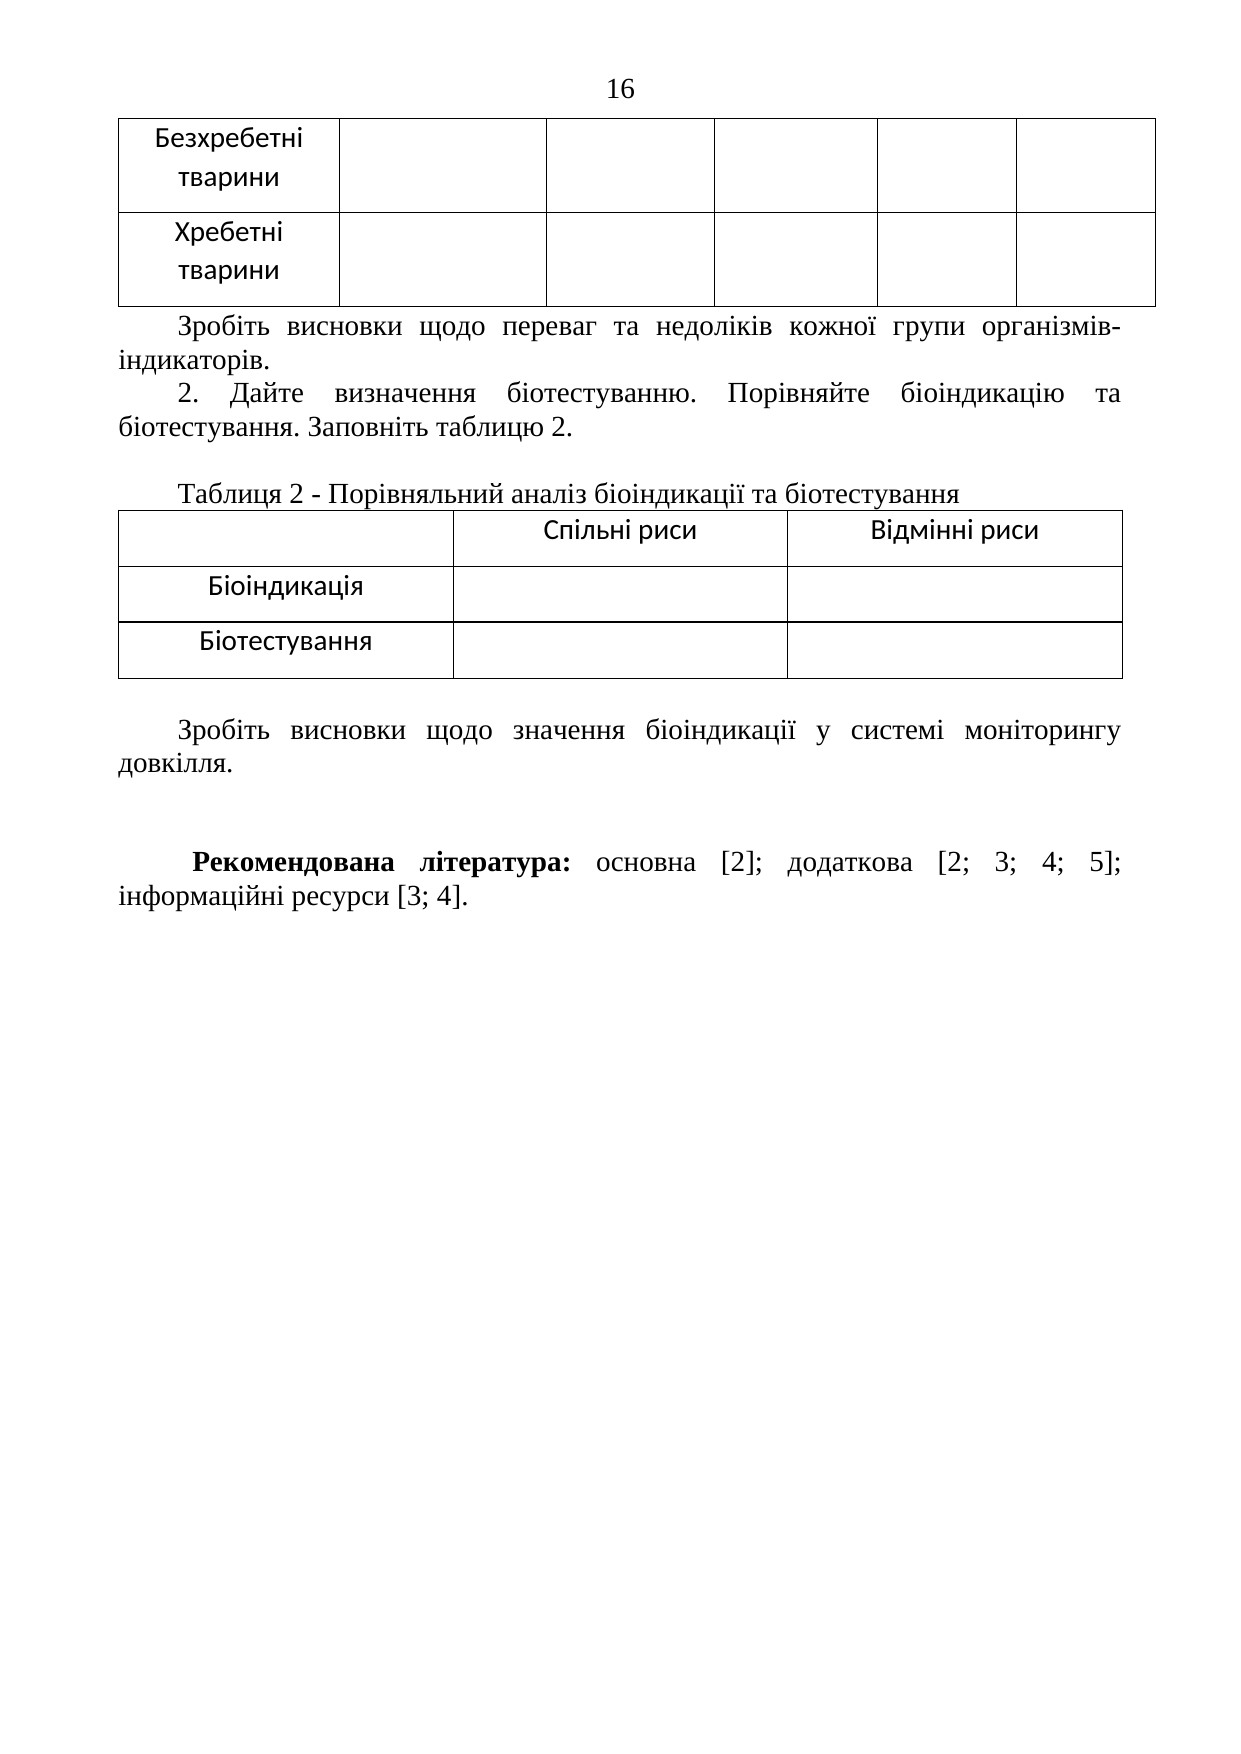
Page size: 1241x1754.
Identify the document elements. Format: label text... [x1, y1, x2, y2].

table_cell [1017, 119, 1155, 212]
table_cell [547, 213, 714, 306]
table_cell [788, 623, 1122, 677]
table_cell [454, 567, 787, 621]
table_cell [715, 119, 877, 212]
text Таблиця 2 - Порівняльний аналіз біоіндикації та біотестування [118, 476, 1122, 509]
text Зробіть висновки щодо переваг та недоліків кожної групи організмів-індикаторів. [118, 308, 1122, 375]
text Зробіть висновки щодо значення біоіндикації у системі моніторингу довкілля. [118, 712, 1122, 779]
text 2. Дайте визначення біотестуванню. Порівняйте біоіндикацію та біотестування. Заповніть таблицю 2. [118, 375, 1122, 442]
table_header Спільні риси [454, 511, 787, 566]
table_cell [340, 119, 546, 212]
table_cell [715, 213, 877, 306]
table_cell [454, 623, 787, 677]
table_cell Хребетні тварини [119, 213, 339, 306]
table_cell [878, 119, 1016, 212]
table_cell [878, 213, 1016, 306]
table_cell [340, 213, 546, 306]
table_cell Біотестування [119, 623, 453, 677]
text Рекомендована література: основна [2]; додаткова [2; 3; 4; 5]; інформаційні ресурси [3; 4]. [118, 844, 1122, 911]
table_cell Безхребетні тварини [119, 119, 339, 212]
table_cell Біоіндикація [119, 567, 453, 621]
table_cell [547, 119, 714, 212]
table_cell [788, 567, 1122, 621]
table_cell [1017, 213, 1155, 306]
table_header [119, 511, 453, 566]
table_header Відмінні риси [788, 511, 1122, 566]
